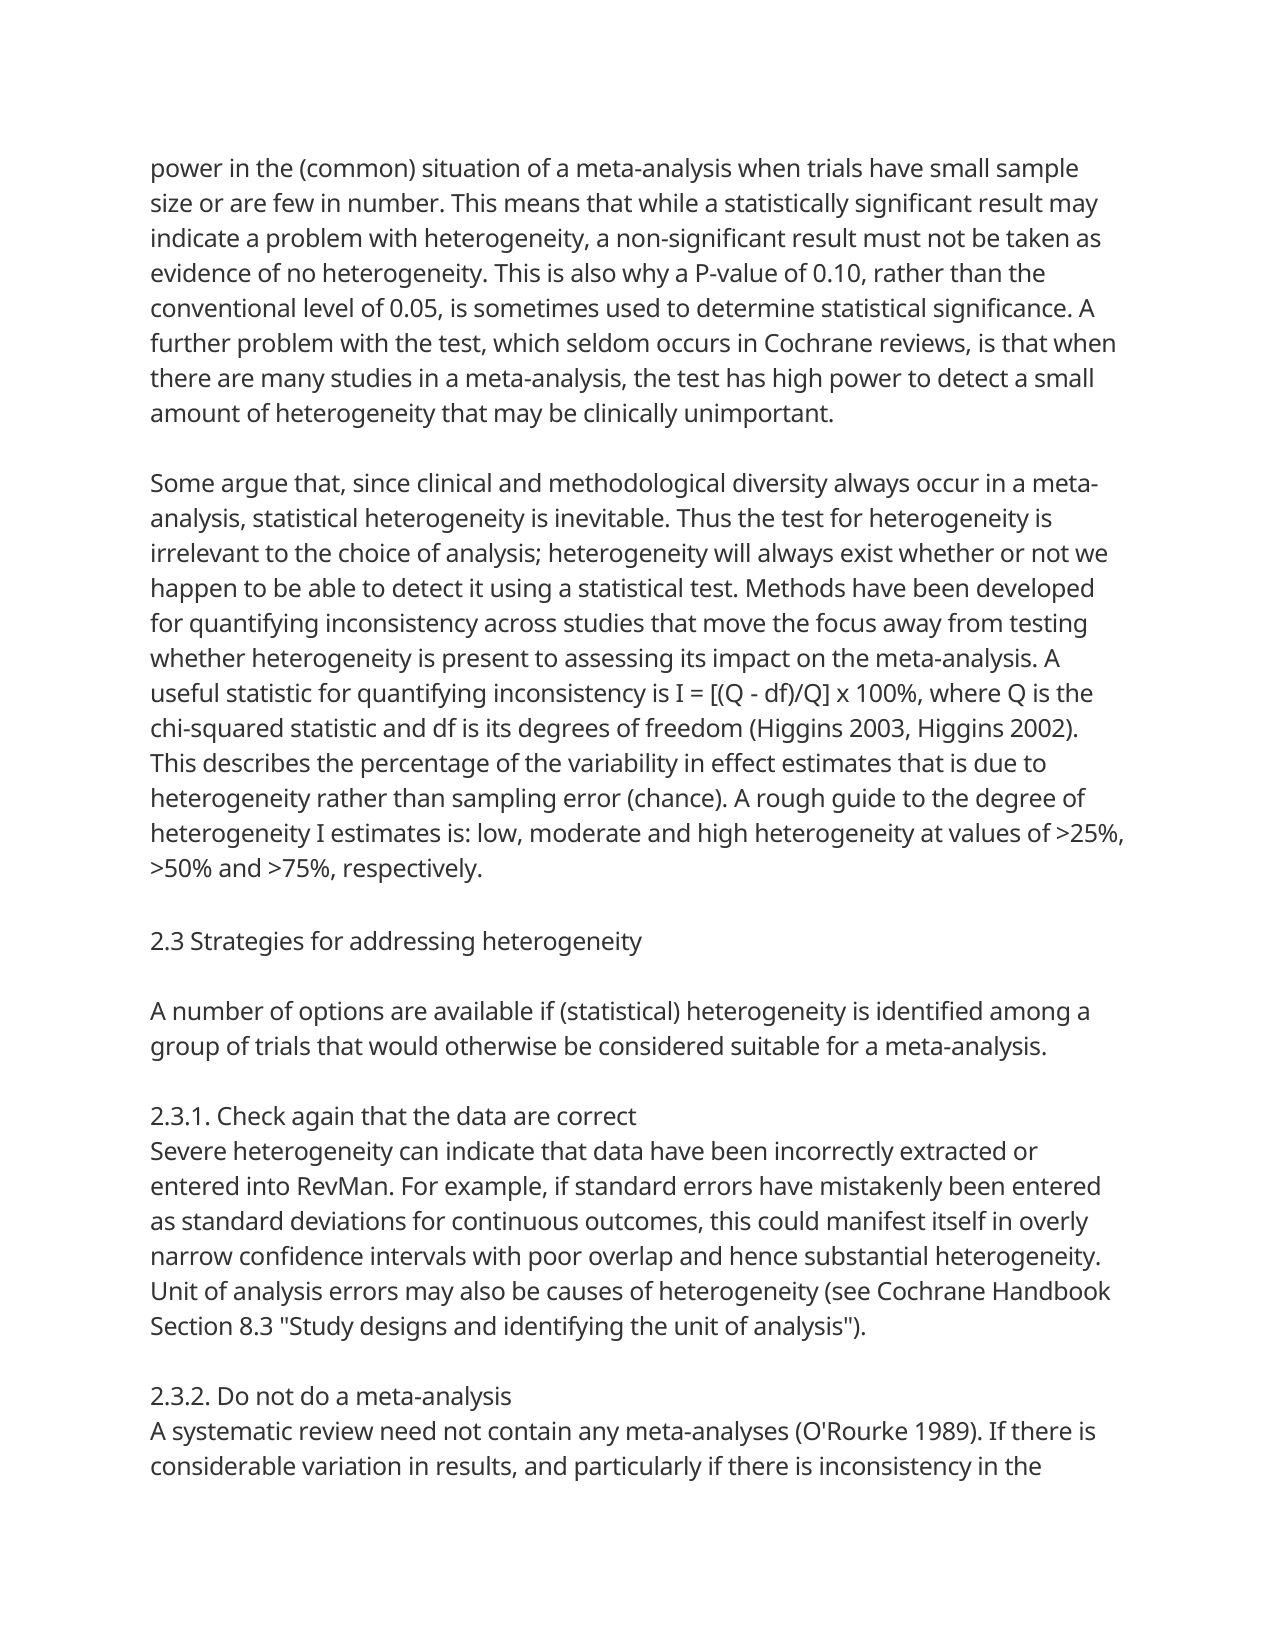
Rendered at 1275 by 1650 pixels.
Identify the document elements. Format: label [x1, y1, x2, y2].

text [150, 150, 1125, 885]
text [150, 922, 1125, 1482]
